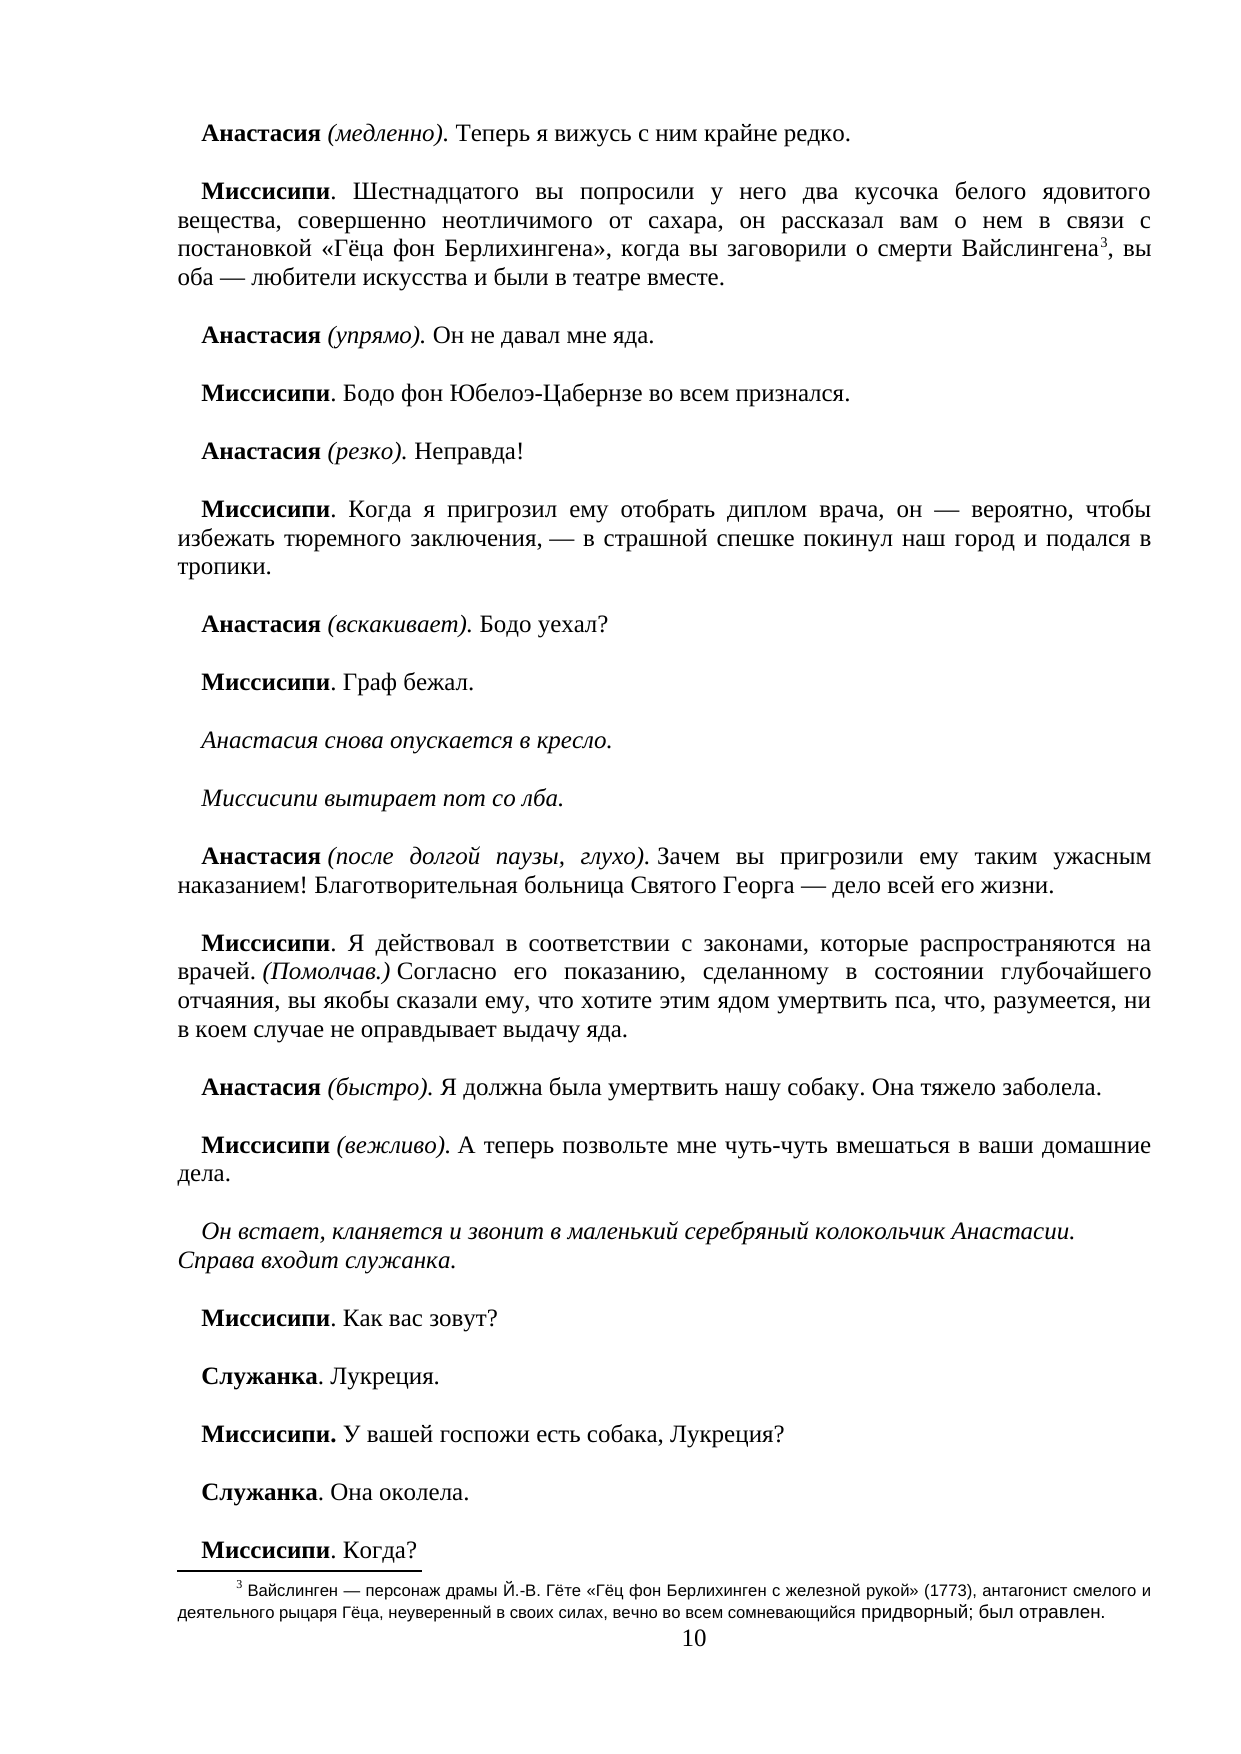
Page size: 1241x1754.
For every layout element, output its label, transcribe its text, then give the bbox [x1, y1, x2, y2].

text Миссисипи вытирает пот со лба. [177, 783, 1152, 812]
text Он встает, кланяется и звонит в маленький серебряный колокольчик Анастасии. Справа входит служанка. [177, 1216, 1152, 1274]
text Миссисипи. Граф бежал. [177, 667, 1152, 696]
text Миссисипи. Я действовал в соответствии с законами, которые распространяются на врачей. (Помолчав.) Согласно его показанию, сделанному в состоянии глубочайшего отчаяния, вы якобы сказали ему, что хотите этим ядом умертвить пса, что, разумеется, ни в коем случае не оправдывает выдачу яда. [177, 928, 1152, 1043]
text Миссисипи. Когда я пригрозил ему отобрать диплом врача, он — вероятно, чтобы избежать тюремного заключения, — в страшной спешке покинул наш город и подался в тропики. [177, 494, 1152, 580]
text Миссисипи (вежливо). А теперь позвольте мне чуть-чуть вмешаться в ваши домашние дела. [177, 1130, 1152, 1187]
text Миссисипи. Как вас зовут? [177, 1303, 1152, 1332]
text Миссисипи. Когда? [177, 1535, 1152, 1563]
text Анастасия (вскакивает). Бодо уехал? [177, 609, 1152, 638]
text Анастасия (быстро). Я должна была умертвить нашу собаку. Она тяжело заболела. [177, 1072, 1152, 1101]
text Миссисипи. У вашей госпожи есть собака, Лукреция? [177, 1419, 1152, 1448]
text Анастасия (после долгой паузы, глухо). Зачем вы пригрозили ему таким ужасным наказанием! Благотворительная больница Святого Георга — дело всей его жизни. [177, 841, 1152, 898]
text Миссисипи. Бодо фон Юбелоэ-Цабернзе во всем признался. [177, 378, 1152, 407]
text Анастасия (упрямо). Он не давал мне яда. [177, 320, 1152, 349]
text Анастасия (резко). Неправда! [177, 436, 1152, 465]
text Анастасия (медленно). Теперь я вижусь с ним крайне редко. [177, 118, 1152, 147]
text Анастасия снова опускается в кресло. [177, 725, 1152, 754]
text Служанка. Она околела. [177, 1477, 1152, 1506]
text Миссисипи. Шестнадцатого вы попросили у него два кусочка белого ядовитого вещества, совершенно неотличимого от сахара, он рассказал вам о нем в связи с постановкой «Гёца фон Берлихингена», когда вы заговорили о смерти Вайслингена, вы оба — любители искусства и были в театре вместе. [177, 176, 1152, 291]
text Служанка. Лукреция. [177, 1361, 1152, 1390]
